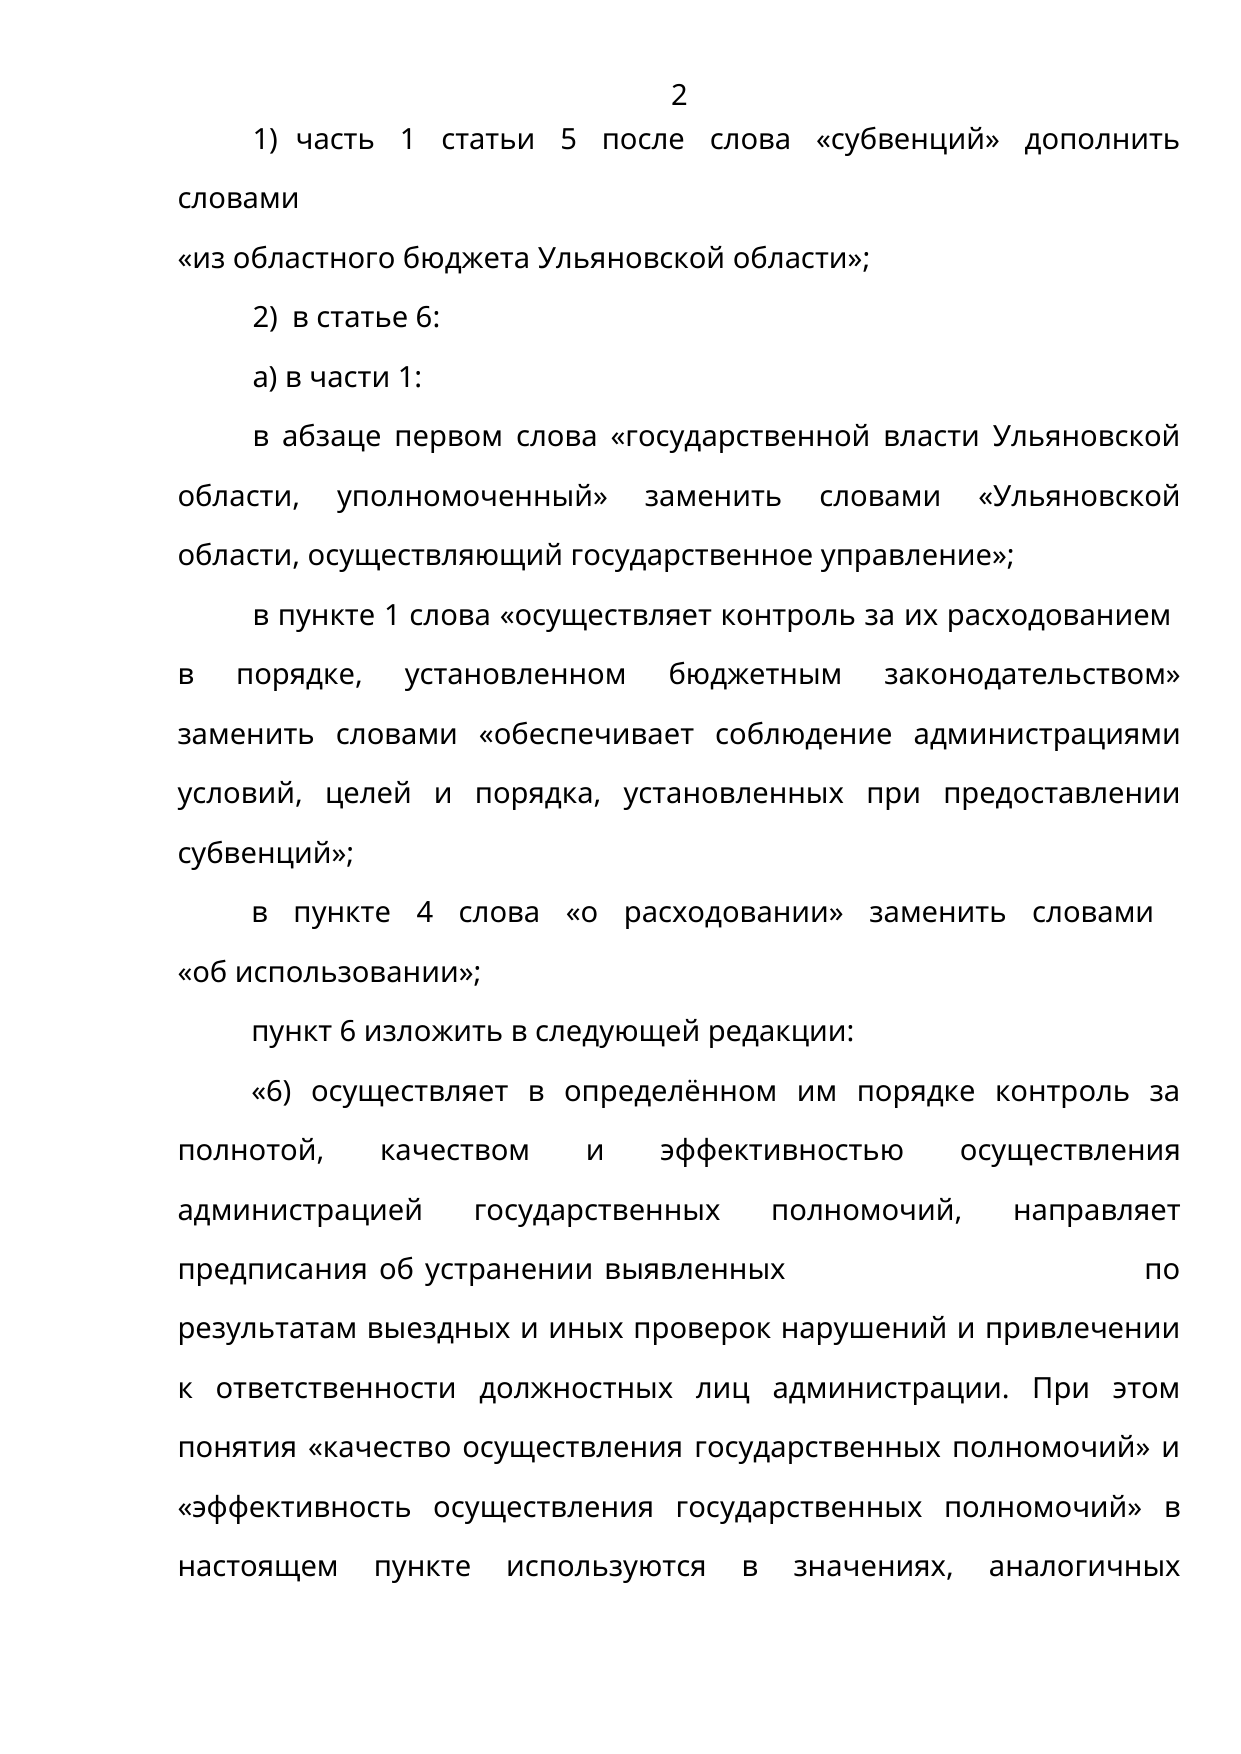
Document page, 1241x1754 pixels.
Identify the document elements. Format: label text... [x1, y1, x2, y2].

text пункт 6 изложить в следующей редакции: [177, 1010, 1181, 1050]
text а) в части 1: [177, 356, 1181, 396]
text в пункте 1 слова «осуществляет контроль за их расходованием в порядке, установленном бюджетным законодательством» заменить словами «обеспечивает соблюдение администрациями условий, целей и порядка, установленных при предоставлении субвенций»; [177, 594, 1181, 872]
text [177, 1070, 1181, 1585]
list часть 1 статьи 5 после слова «субвенций» дополнить словами «из областного бюджета Ульяновской области»; [177, 118, 1181, 277]
text в абзаце первом слова «государственной власти Ульяновской области, уполномоченный» заменить словами «Ульяновской области, осуществляющий государственное управление»; [177, 416, 1181, 574]
text в пункте 4 слова «о расходовании» заменить словами «об использовании»; [177, 891, 1181, 991]
list в статье 6: [252, 297, 1181, 336]
